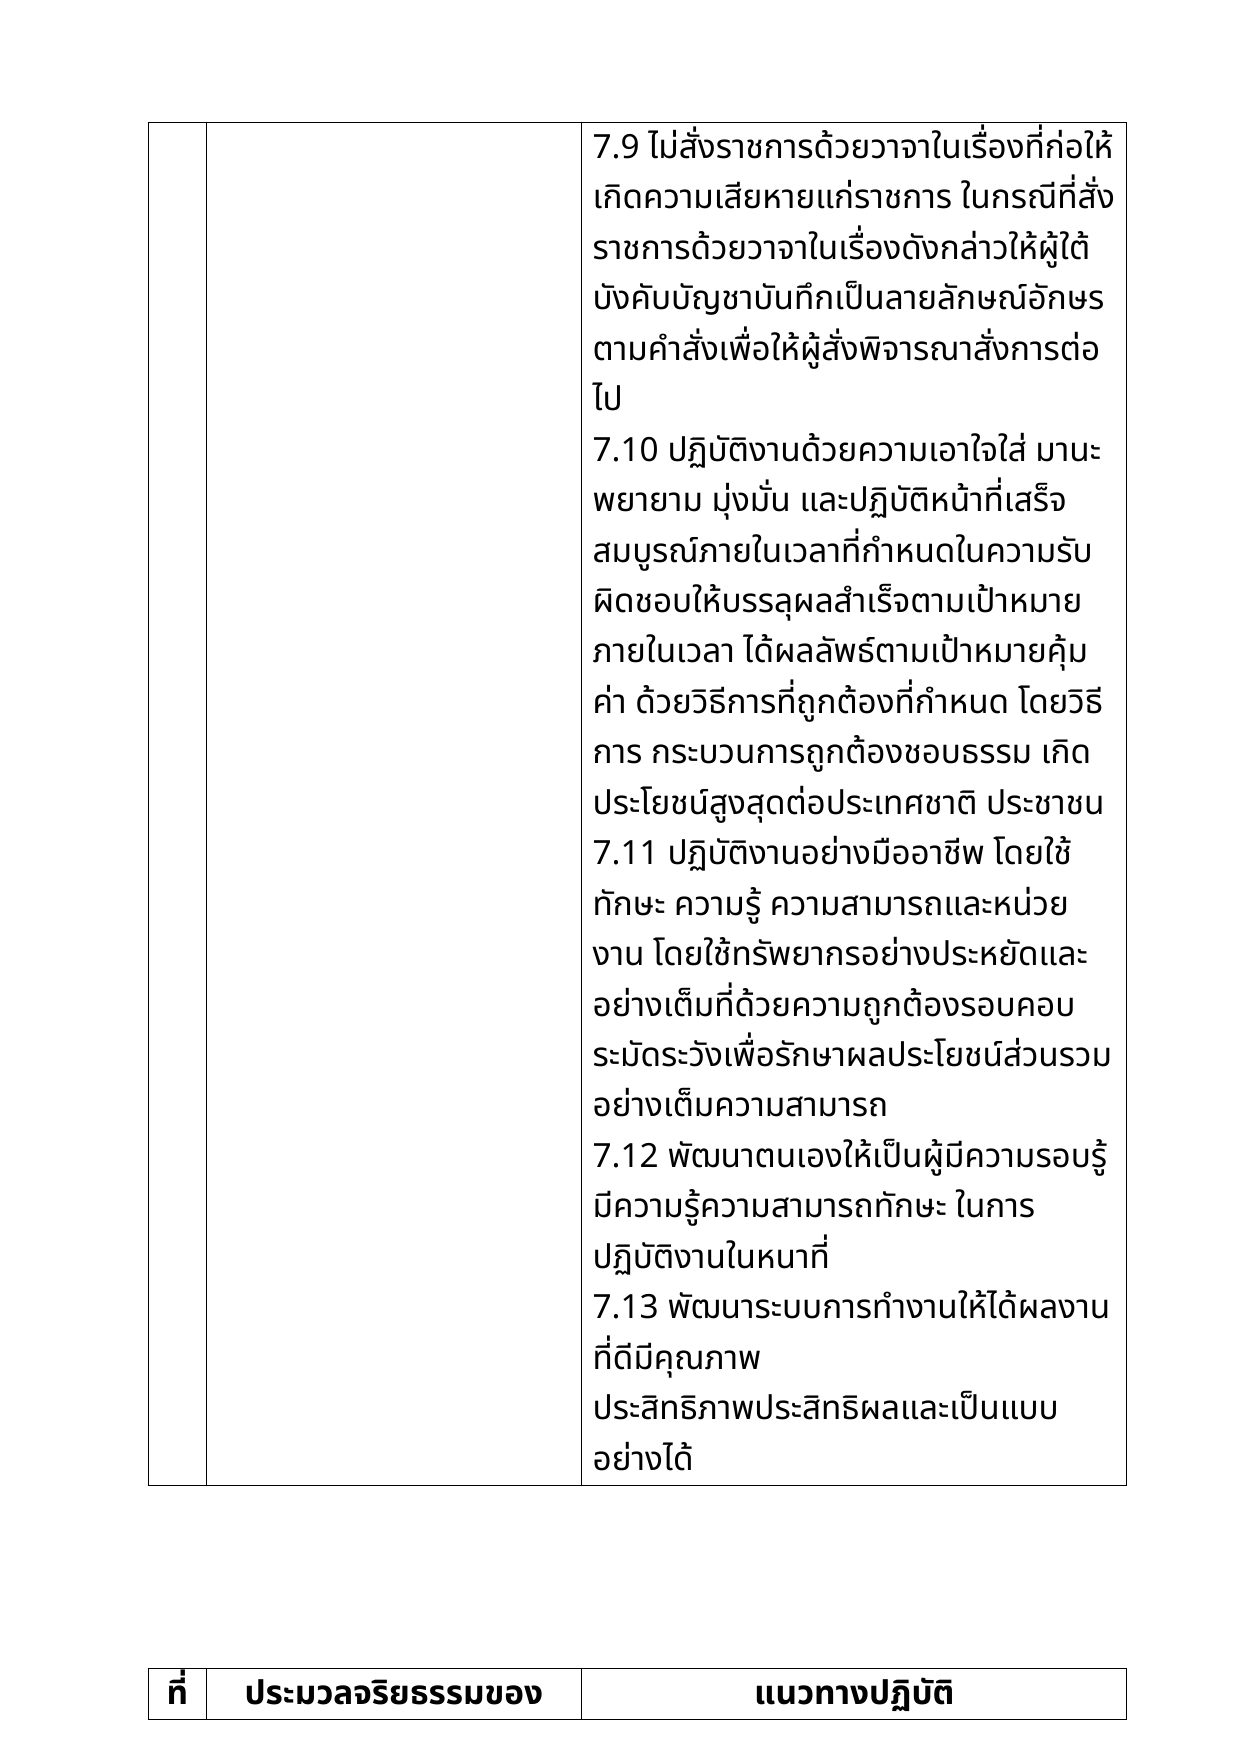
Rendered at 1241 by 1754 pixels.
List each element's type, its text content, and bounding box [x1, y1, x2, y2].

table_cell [582, 123, 1126, 1485]
table_cell [207, 123, 581, 1485]
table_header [207, 1669, 581, 1719]
table_header ที่ [149, 1669, 206, 1719]
table_header แนวทางปฏิบัติ [582, 1669, 1126, 1719]
table_cell [149, 123, 206, 1485]
